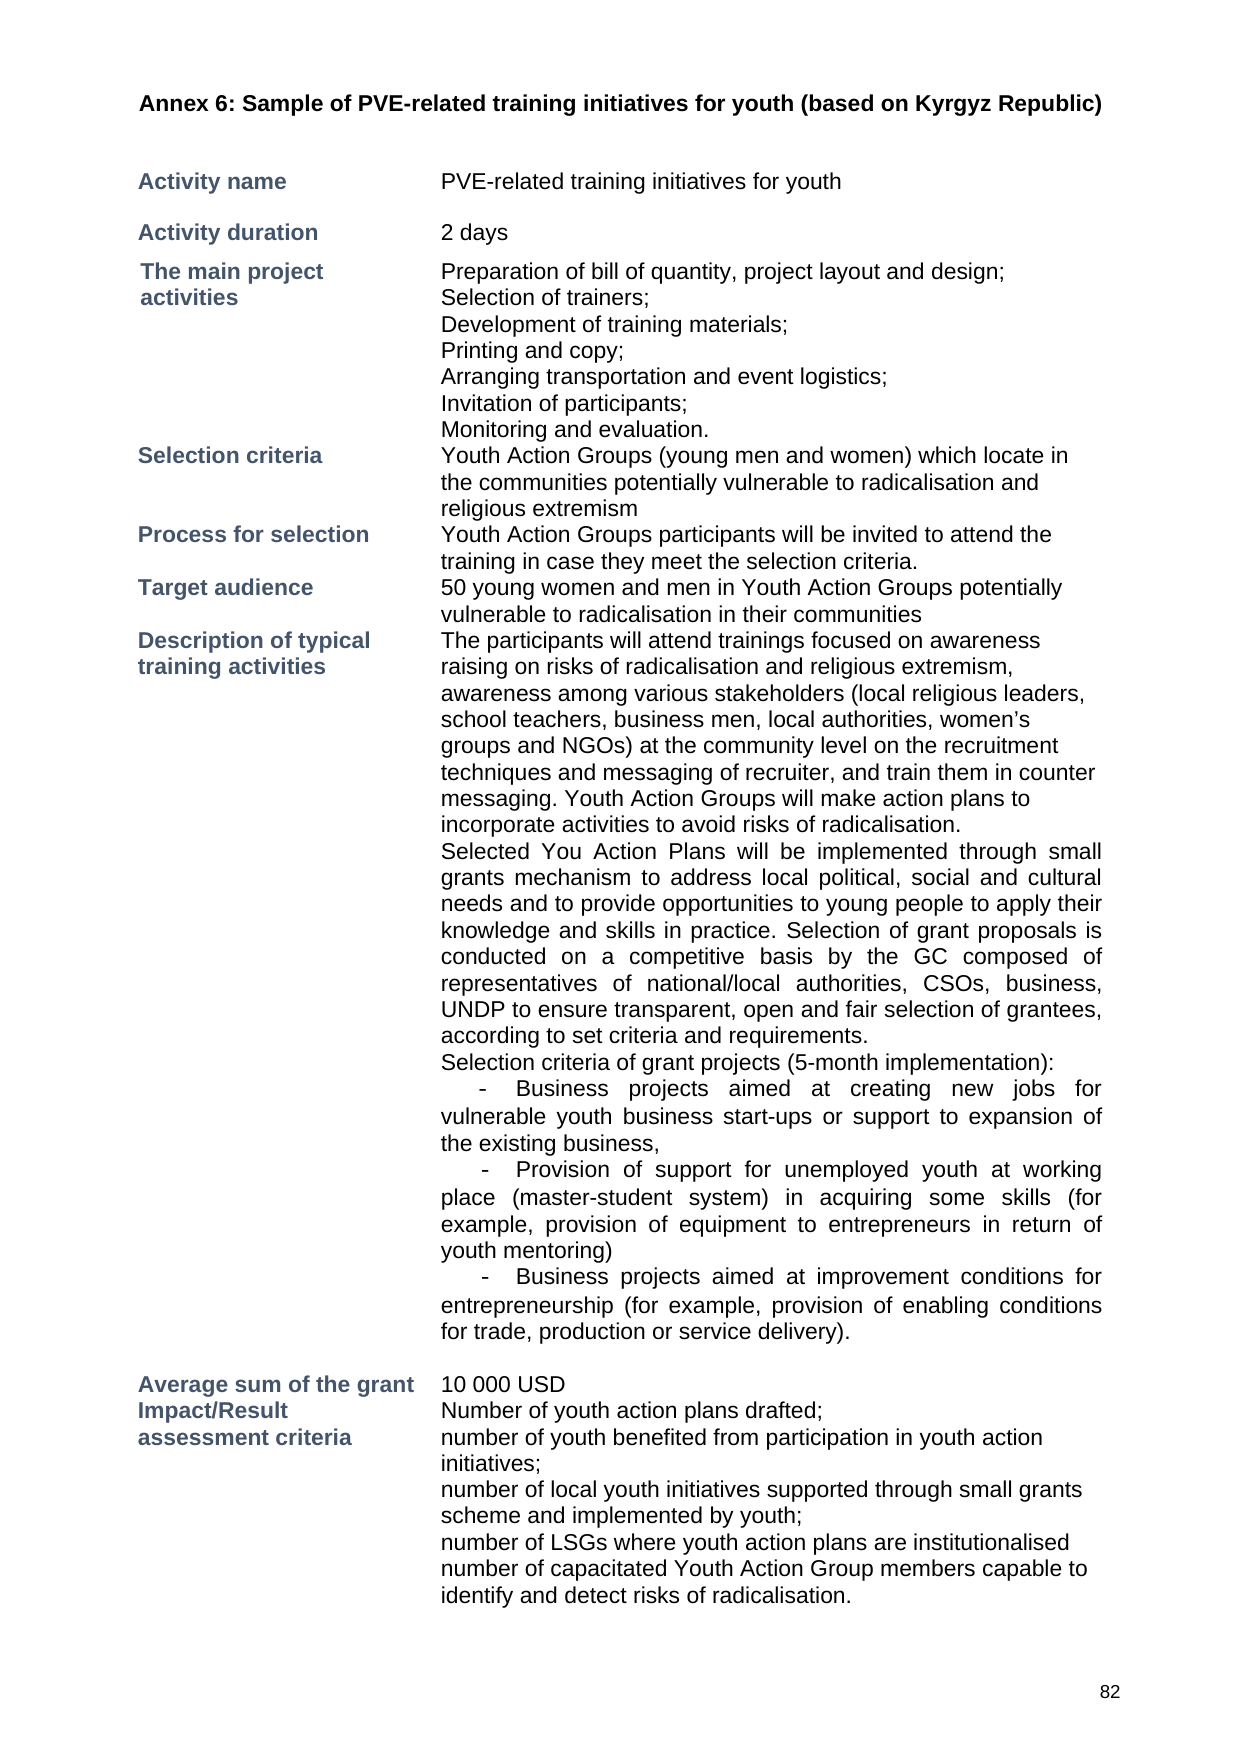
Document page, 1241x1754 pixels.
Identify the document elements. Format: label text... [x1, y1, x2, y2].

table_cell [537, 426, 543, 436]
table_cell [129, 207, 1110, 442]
text Annex 6: Sample of PVE-related training initiatives for youth (based on Kyrgyz Republic) [139, 90, 1120, 116]
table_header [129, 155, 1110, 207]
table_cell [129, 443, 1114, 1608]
